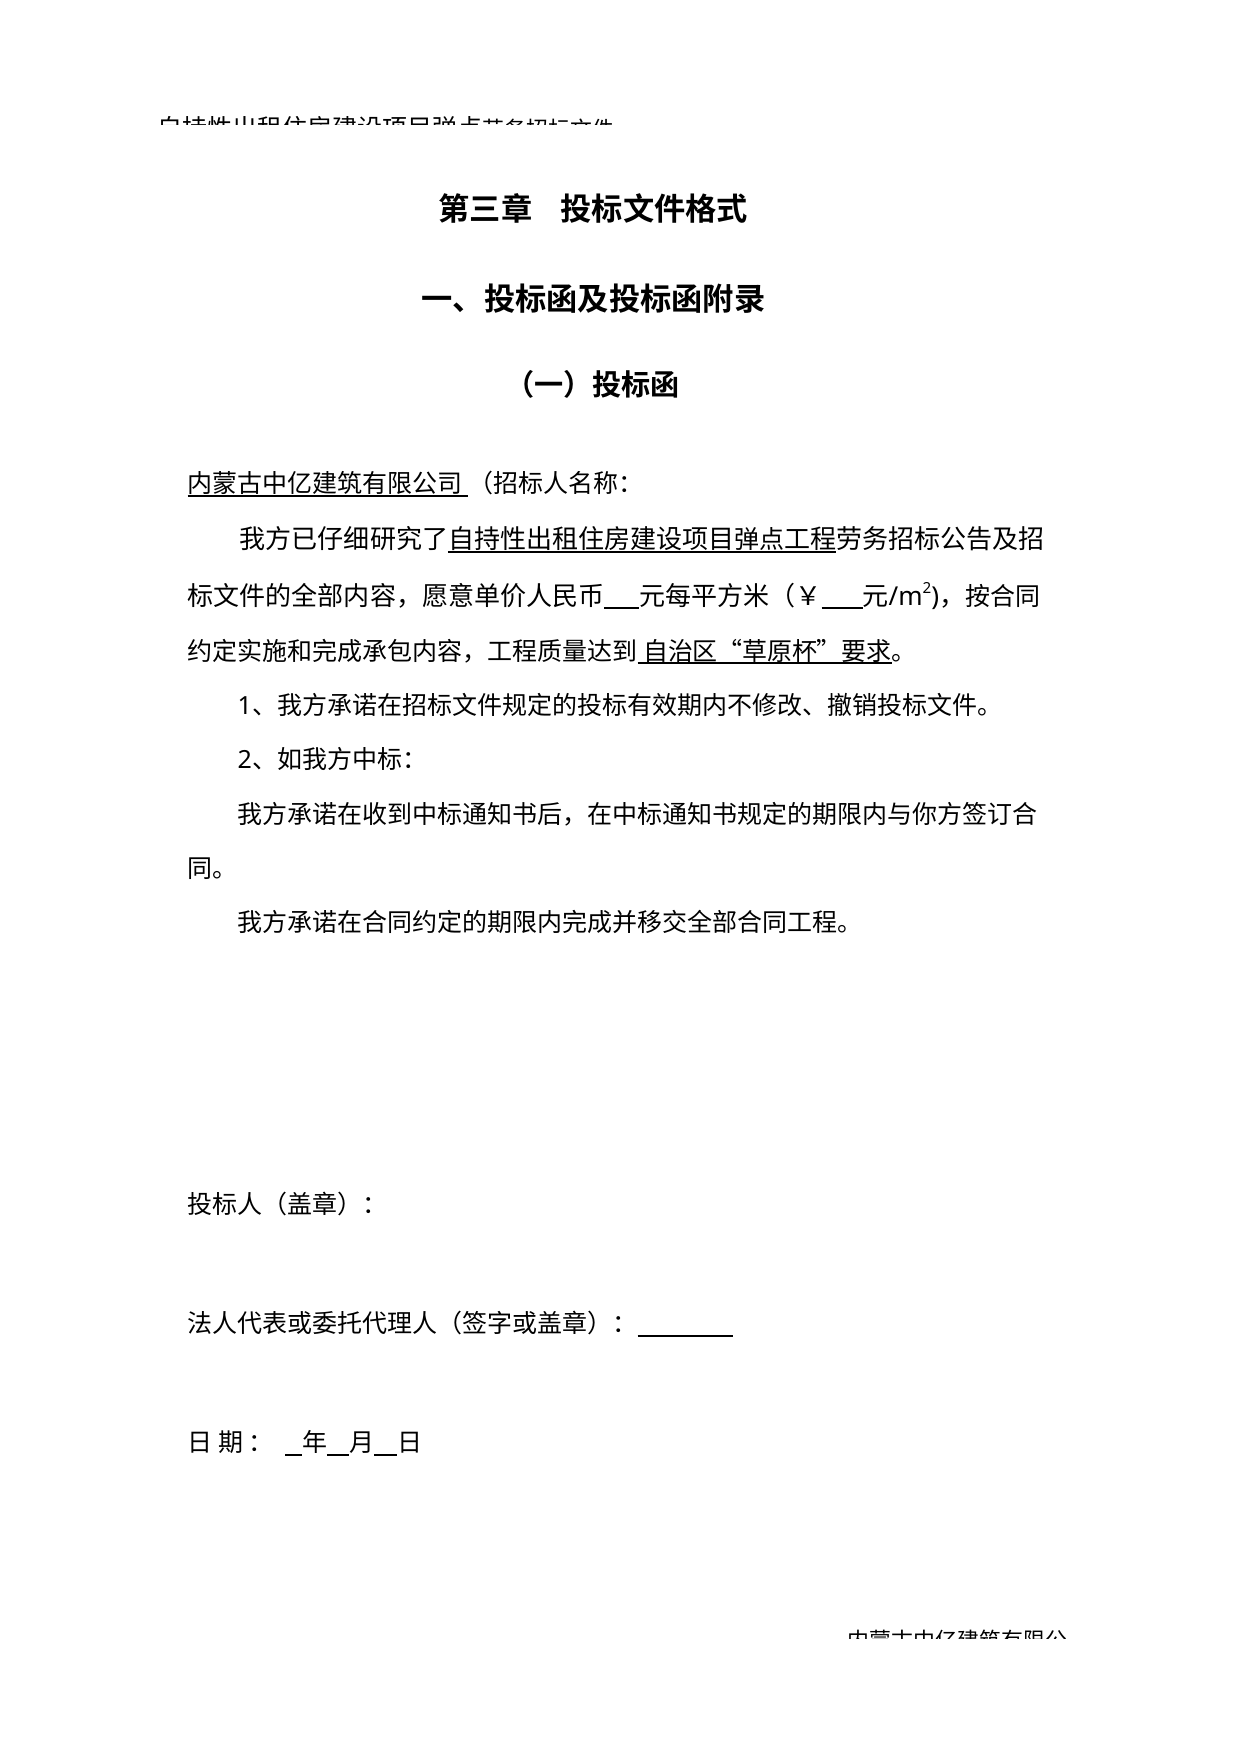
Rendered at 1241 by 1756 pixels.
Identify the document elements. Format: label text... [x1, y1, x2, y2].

list 2、如我方中标： [187, 740, 1053, 776]
text 投标人（盖章）： [187, 1184, 1053, 1221]
text （一）投标函 [187, 362, 997, 404]
text 一、投标函及投标函附录 [187, 274, 999, 320]
list 1、我方承诺在招标文件规定的投标有效期内不修改、撤销投标文件。 [187, 685, 1053, 722]
text 法人代表或委托代理人（签字或盖章）： [187, 1304, 1053, 1340]
text 我方已仔细研究了自持性出租住房建设项目弹点工程劳务招标公告及招标文件的全部内容，愿意单价人民币 元每平方米（￥ 元/m2)，按合同约定实施和完成承包内容，工程质量达到 自治区“草原杯”要求。 [187, 518, 1053, 667]
list 我方承诺在收到中标通知书后，在中标通知书规定的期限内与你方签订合同。 [187, 794, 1053, 885]
list 我方承诺在合同约定的期限内完成并移交全部合同工程。 [187, 903, 1053, 939]
text 日 期 ： 年 月 日 [187, 1423, 1053, 1459]
text 内蒙古中亿建筑有限公司 （招标人名称： [187, 464, 1053, 500]
text 第三章 投标文件格式 [187, 184, 999, 229]
